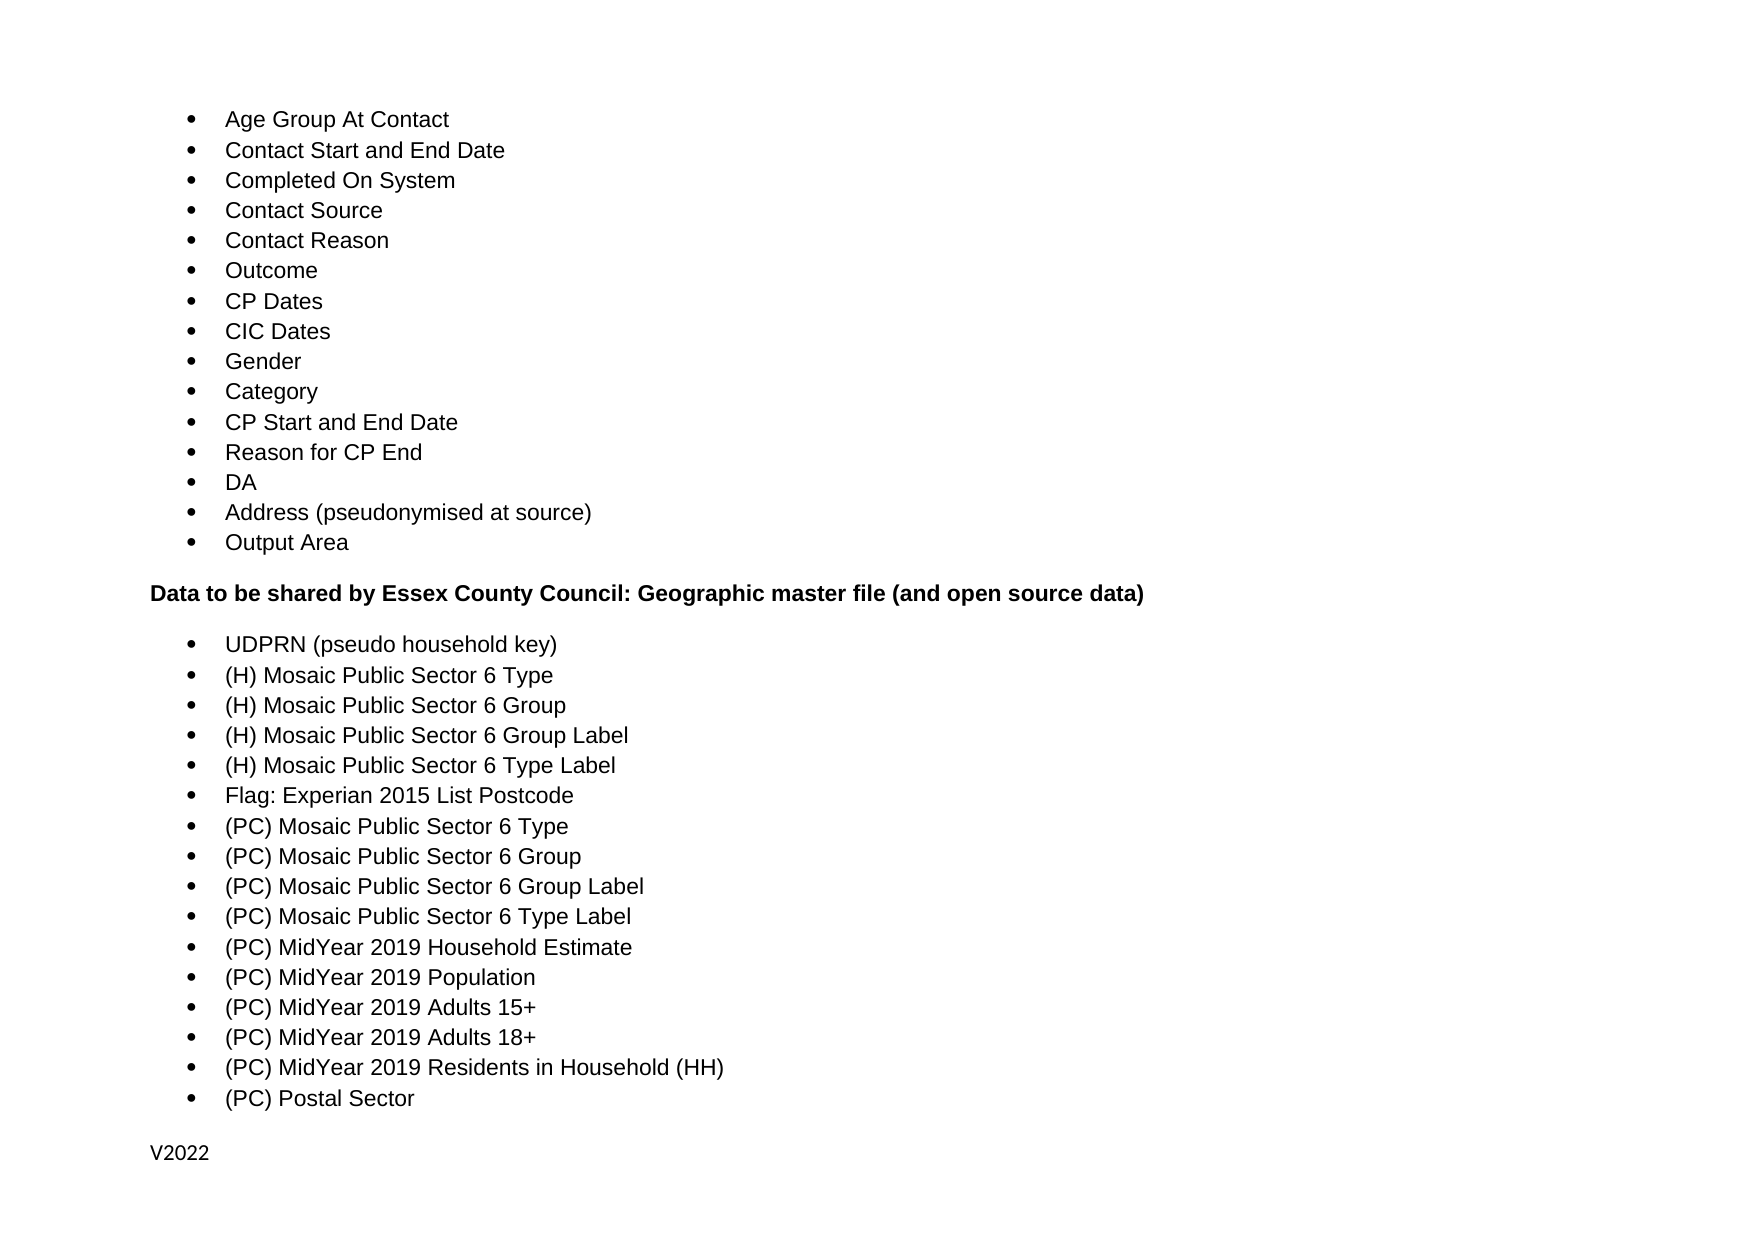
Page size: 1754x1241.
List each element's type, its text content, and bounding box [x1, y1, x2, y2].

list (PC) Mosaic Public Sector 6 Type Label [187, 903, 1604, 929]
text Data to be shared by Essex County Council: Geographic master file (and open source data) [150, 580, 1604, 607]
list Flag: Experian 2015 List Postcode [187, 782, 1604, 809]
list (PC) MidYear 2019 Residents in Household (HH) [187, 1054, 1604, 1081]
list (PC) Mosaic Public Sector 6 Type [187, 813, 1604, 839]
list CP Start and End Date [187, 408, 1604, 435]
list (PC) MidYear 2019 Population [187, 964, 1604, 990]
list CIC Dates [187, 318, 1604, 344]
list Category [187, 378, 1604, 404]
list (H) Mosaic Public Sector 6 Type Label [187, 752, 1604, 778]
list DA [187, 469, 1604, 495]
list (PC) Mosaic Public Sector 6 Group Label [187, 873, 1604, 899]
list Contact Source [187, 197, 1604, 223]
list UDPRN (pseudo household key) [187, 631, 1604, 658]
list Age Group At Contact [187, 106, 1604, 133]
list (PC) MidYear 2019 Adults 18+ [187, 1024, 1604, 1050]
list Contact Reason [187, 227, 1604, 253]
list Gender [187, 348, 1604, 374]
list (PC) Postal Sector [187, 1084, 1604, 1111]
list Outcome [187, 257, 1604, 284]
list Contact Start and End Date [187, 137, 1604, 163]
list (H) Mosaic Public Sector 6 Group [187, 692, 1604, 718]
list (PC) MidYear 2019 Household Estimate [187, 933, 1604, 960]
list (H) Mosaic Public Sector 6 Group Label [187, 722, 1604, 748]
list (PC) MidYear 2019 Adults 15+ [187, 994, 1604, 1020]
list CP Dates [187, 288, 1604, 314]
list Address (pseudonymised at source) [187, 499, 1604, 525]
list Output Area [187, 529, 1604, 556]
list Completed On System [187, 167, 1604, 193]
list (PC) Mosaic Public Sector 6 Group [187, 843, 1604, 869]
list (H) Mosaic Public Sector 6 Type [187, 662, 1604, 688]
list Reason for CP End [187, 439, 1604, 465]
